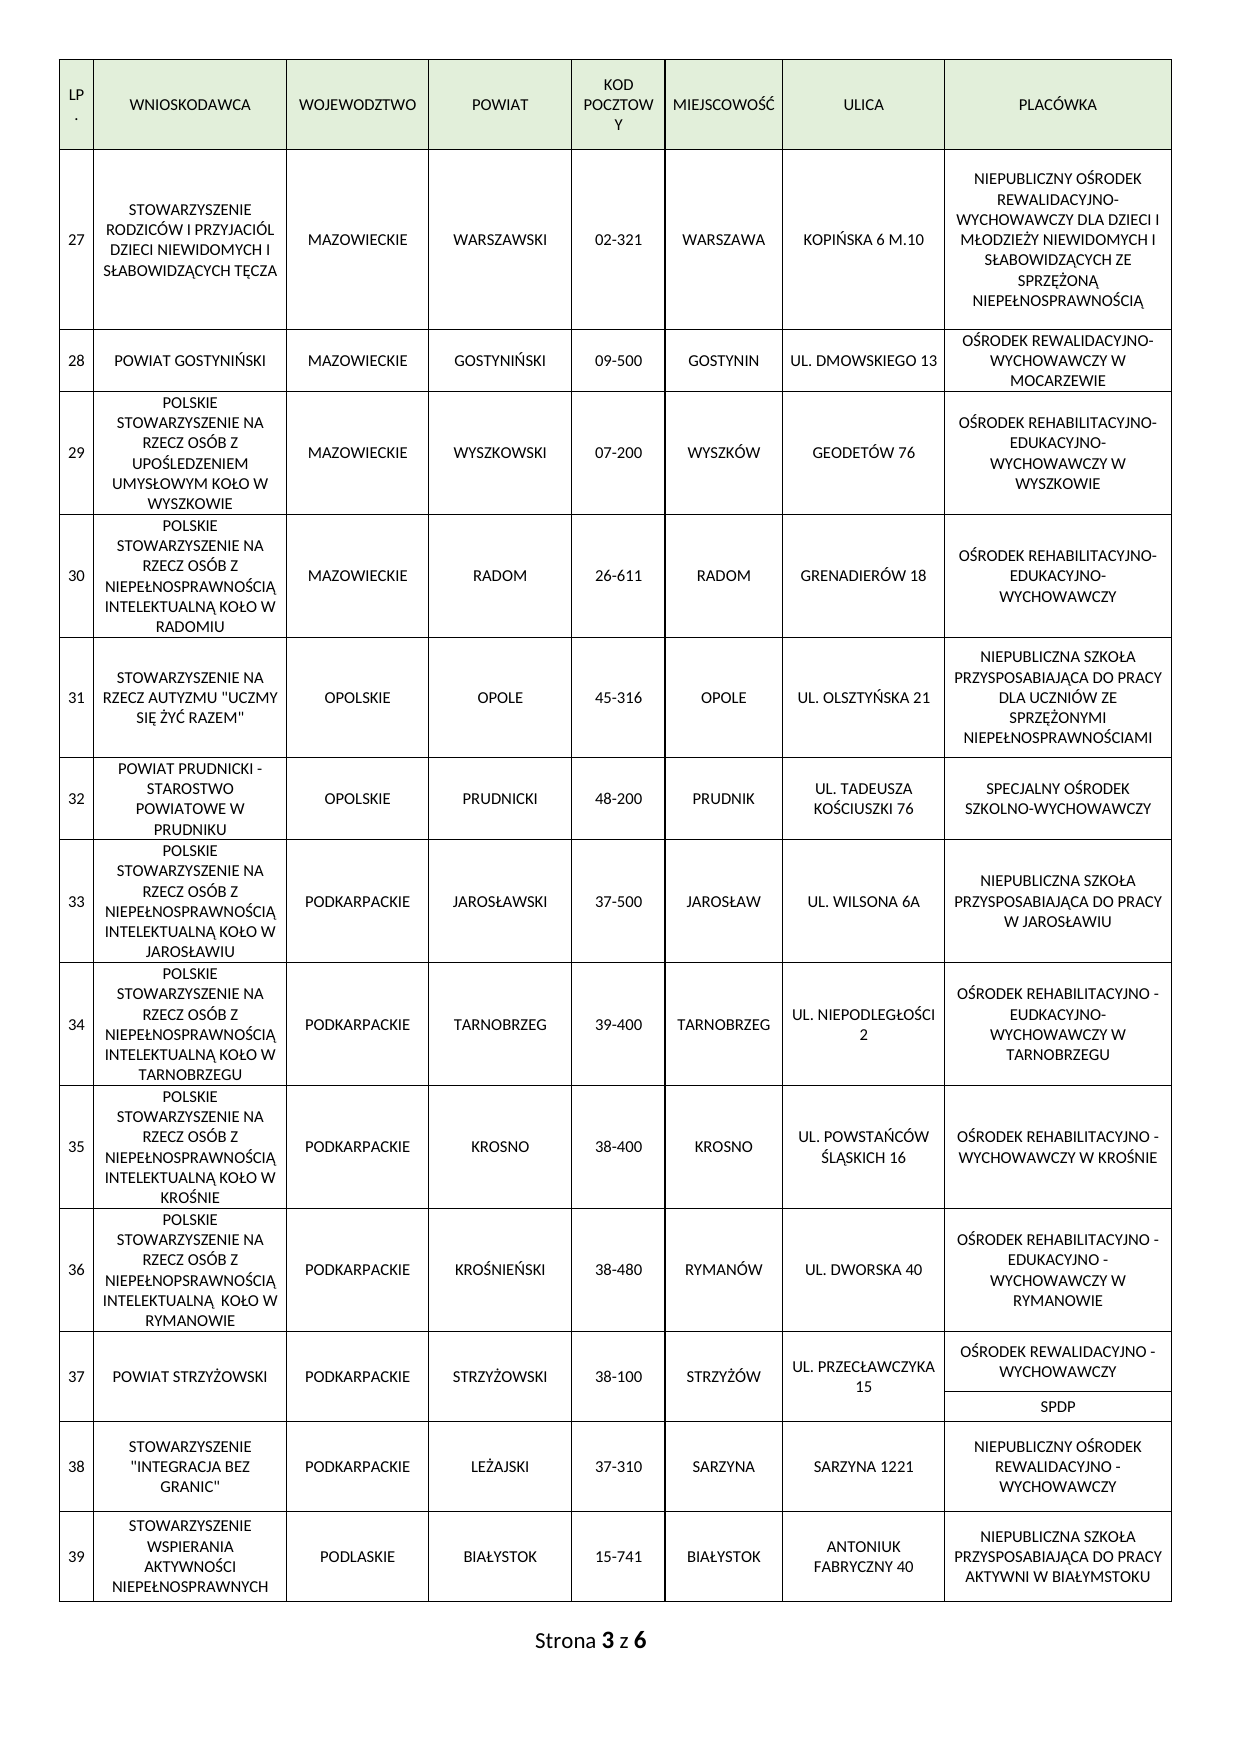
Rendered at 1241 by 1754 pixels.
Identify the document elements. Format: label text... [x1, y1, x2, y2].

table_cell OŚRODEK REHABILITACYJNO-EDUKACYJNO-WYCHOWAWCZY W WYSZKOWIE [945, 392, 1171, 514]
table_cell UL. WILSONA 6A [783, 840, 944, 962]
table_cell PRUDNICKI [429, 758, 571, 839]
table_cell KROŚNIEŃSKI [429, 1209, 571, 1331]
table_cell 07-200 [572, 392, 664, 514]
table_cell BIAŁYSTOK [666, 1512, 782, 1601]
table_cell 26-611 [572, 515, 664, 637]
table_cell GOSTYNIŃSKI [429, 330, 571, 391]
table_cell GOSTYNIN [666, 330, 782, 391]
table_cell POLSKIE STOWARZYSZENIE NA RZECZ OSÓB Z NIEPEŁNOSPRAWNOŚCIĄ INTELEKTUALNĄ KOŁO W JAROSŁAWIU [94, 840, 286, 962]
table_cell ANTONIUK FABRYCZNY 40 [783, 1512, 944, 1601]
table_cell UL. TADEUSZA KOŚCIUSZKI 76 [783, 758, 944, 839]
table_cell PODLASKIE [287, 1512, 428, 1601]
table_cell MAZOWIECKIE [287, 330, 428, 391]
table_cell PODKARPACKIE [287, 1086, 428, 1208]
table_cell PODKARPACKIE [287, 1332, 428, 1421]
table_cell UL. PRZECŁAWCZYKA 15 [783, 1332, 944, 1421]
table_cell 39-400 [572, 963, 664, 1085]
table_cell KROSNO [429, 1086, 571, 1208]
table_cell KOPIŃSKA 6 M.10 [783, 150, 944, 329]
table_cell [945, 1512, 1171, 1601]
table_cell 32 [60, 758, 93, 839]
table_header WOJEWODZTWO [287, 60, 428, 149]
table_cell OŚRODEK REHABILITACYJNO - EDUKACYJNO - WYCHOWAWCZY W RYMANOWIE [945, 1209, 1171, 1331]
table_cell UL. DWORSKA 40 [783, 1209, 944, 1331]
table_cell OPOLE [666, 638, 782, 757]
table_cell STRZYŻOWSKI [429, 1332, 571, 1421]
table_cell POLSKIE STOWARZYSZENIE NA RZECZ OSÓB Z NIEPEŁNOSPRAWNOŚCIĄ INTELEKTUALNĄ KOŁO W RADOMIU [94, 515, 286, 637]
table_cell PODKARPACKIE [287, 1209, 428, 1331]
table_cell OŚRODEK REWALIDACYJNO-WYCHOWAWCZY W MOCARZEWIE [945, 330, 1171, 391]
table_cell 38-480 [572, 1209, 664, 1331]
table_header KOD POCZTOWY [572, 60, 664, 149]
table_cell POLSKIE STOWARZYSZENIE NA RZECZ OSÓB Z UPOŚLEDZENIEM UMYSŁOWYM KOŁO W WYSZKOWIE [94, 392, 286, 514]
table_cell 38 [60, 1422, 93, 1511]
table_cell WARSZAWSKI [429, 150, 571, 329]
table_cell SARZYNA 1221 [783, 1422, 944, 1511]
table_cell STOWARZYSZENIE NA RZECZ AUTYZMU "UCZMY SIĘ ŻYĆ RAZEM" [94, 638, 286, 757]
table_cell OPOLSKIE [287, 758, 428, 839]
table_cell NIEPUBLICZNY OŚRODEK REWALIDACYJNO-WYCHOWAWCZY DLA DZIECI I MŁODZIEŻY NIEWIDOMYCH I SŁABOWIDZĄCYCH ZE SPRZĘŻONĄ NIEPEŁNOSPRAWNOŚCIĄ [945, 150, 1171, 329]
table_cell UL. OLSZTYŃSKA 21 [783, 638, 944, 757]
table_cell TARNOBRZEG [429, 963, 571, 1085]
table_cell OŚRODEK REHABILITACYJNO - EUDKACYJNO- WYCHOWAWCZY W TARNOBRZEGU [945, 963, 1171, 1085]
table_cell RYMANÓW [666, 1209, 782, 1331]
table_cell SPECJALNY OŚRODEK SZKOLNO-WYCHOWAWCZY [945, 758, 1171, 839]
table_cell WARSZAWA [666, 150, 782, 329]
table_header LP. [60, 60, 93, 149]
table_cell STOWARZYSZENIE RODZICÓW I PRZYJACIÓL DZIECI NIEWIDOMYCH I SŁABOWIDZĄCYCH TĘCZA [94, 150, 286, 329]
table_cell 27 [60, 150, 93, 329]
table_cell NIEPUBLICZNA SZKOŁA PRZYSPOSABIAJĄCA DO PRACY DLA UCZNIÓW ZE SPRZĘŻONYMI NIEPEŁNOSPRAWNOŚCIAMI [945, 638, 1171, 757]
table_cell 28 [60, 330, 93, 391]
table_cell POLSKIE STOWARZYSZENIE NA RZECZ OSÓB Z NIEPEŁNOPSRAWNOŚCIĄ INTELEKTUALNĄ KOŁO W RYMANOWIE [94, 1209, 286, 1331]
table_cell 38-100 [572, 1332, 664, 1421]
table_cell 37 [60, 1332, 93, 1421]
table_header PLACÓWKA [945, 60, 1171, 149]
table_cell NIEPUBLICZNY OŚRODEK REWALIDACYJNO - WYCHOWAWCZY [945, 1422, 1171, 1511]
table_cell SARZYNA [666, 1422, 782, 1511]
table_header WNIOSKODAWCA [94, 60, 286, 149]
table_cell POWIAT STRZYŻOWSKI [94, 1332, 286, 1421]
table_cell MAZOWIECKIE [287, 392, 428, 514]
table_cell OŚRODEK REHABILITACYJNO - WYCHOWAWCZY W KROŚNIE [945, 1086, 1171, 1208]
table_cell 37-310 [572, 1422, 664, 1511]
table_cell OPOLE [429, 638, 571, 757]
table_cell 45-316 [572, 638, 664, 757]
table_cell SPDP [945, 1392, 1171, 1421]
table_cell UL. POWSTAŃCÓW ŚLĄSKICH 16 [783, 1086, 944, 1208]
table_cell POWIAT GOSTYNIŃSKI [94, 330, 286, 391]
table_cell MAZOWIECKIE [287, 515, 428, 637]
table_cell RADOM [429, 515, 571, 637]
table_header ULICA [783, 60, 944, 149]
table_cell WYSZKÓW [666, 392, 782, 514]
table_cell STOWARZYSZENIE "INTEGRACJA BEZ GRANIC" [94, 1422, 286, 1511]
table_cell OŚRODEK REWALIDACYJNO - WYCHOWAWCZY [945, 1332, 1171, 1391]
table_cell 48-200 [572, 758, 664, 839]
table_cell 39 [60, 1512, 93, 1601]
table_cell PRUDNIK [666, 758, 782, 839]
table_cell OŚRODEK REHABILITACYJNO-EDUKACYJNO-WYCHOWAWCZY [945, 515, 1171, 637]
table_cell LEŻAJSKI [429, 1422, 571, 1511]
table_cell PODKARPACKIE [287, 840, 428, 962]
table_cell JAROSŁAW [666, 840, 782, 962]
table_cell POLSKIE STOWARZYSZENIE NA RZECZ OSÓB Z NIEPEŁNOSPRAWNOŚCIĄ INTELEKTUALNĄ KOŁO W TARNOBRZEGU [94, 963, 286, 1085]
table_cell 02-321 [572, 150, 664, 329]
table_cell 29 [60, 392, 93, 514]
table_cell PODKARPACKIE [287, 1422, 428, 1511]
table_cell TARNOBRZEG [666, 963, 782, 1085]
table_cell STRZYŻÓW [666, 1332, 782, 1421]
table_cell 37-500 [572, 840, 664, 962]
table_header POWIAT [429, 60, 571, 149]
table_cell JAROSŁAWSKI [429, 840, 571, 962]
table_cell UL. NIEPODLEGŁOŚCI 2 [783, 963, 944, 1085]
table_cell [94, 1512, 286, 1601]
table_cell OPOLSKIE [287, 638, 428, 757]
table_cell 36 [60, 1209, 93, 1331]
table_cell GEODETÓW 76 [783, 392, 944, 514]
table_cell GRENADIERÓW 18 [783, 515, 944, 637]
table_cell 30 [60, 515, 93, 637]
table_cell 34 [60, 963, 93, 1085]
table_cell 31 [60, 638, 93, 757]
table_cell PODKARPACKIE [287, 963, 428, 1085]
table_cell RADOM [666, 515, 782, 637]
table_cell BIAŁYSTOK [429, 1512, 571, 1601]
table_cell 38-400 [572, 1086, 664, 1208]
table_header MIEJSCOWOŚĆ [666, 60, 782, 149]
table_cell POLSKIE STOWARZYSZENIE NA RZECZ OSÓB Z NIEPEŁNOSPRAWNOŚCIĄ INTELEKTUALNĄ KOŁO W KROŚNIE [94, 1086, 286, 1208]
table_cell UL. DMOWSKIEGO 13 [783, 330, 944, 391]
table_cell MAZOWIECKIE [287, 150, 428, 329]
table_cell 33 [60, 840, 93, 962]
table_cell 15-741 [572, 1512, 664, 1601]
table_cell NIEPUBLICZNA SZKOŁA PRZYSPOSABIAJĄCA DO PRACY W JAROSŁAWIU [945, 840, 1171, 962]
table_cell KROSNO [666, 1086, 782, 1208]
table_cell 09-500 [572, 330, 664, 391]
table_cell 35 [60, 1086, 93, 1208]
table_cell WYSZKOWSKI [429, 392, 571, 514]
table_cell POWIAT PRUDNICKI - STAROSTWO POWIATOWE W PRUDNIKU [94, 758, 286, 839]
